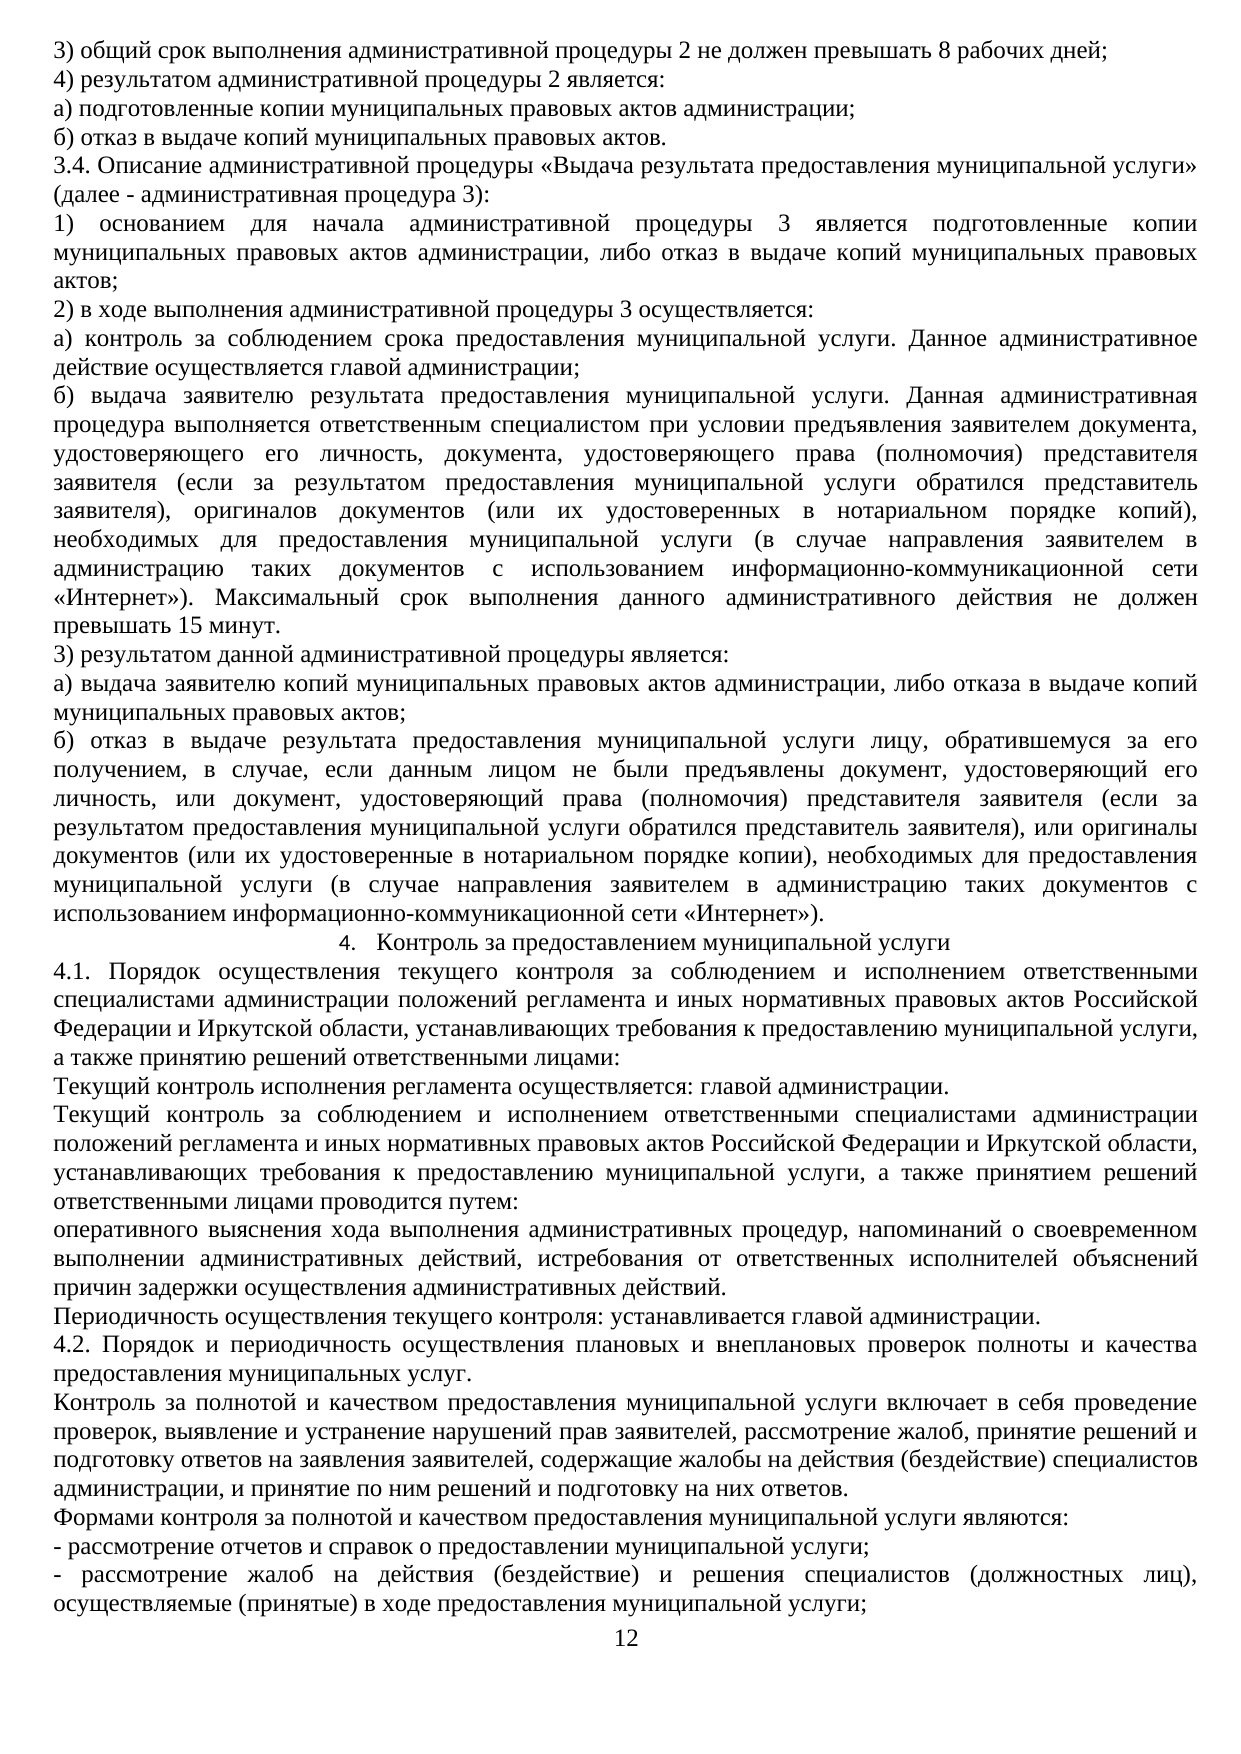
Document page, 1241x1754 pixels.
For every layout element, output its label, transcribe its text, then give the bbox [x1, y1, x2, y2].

text 3.4. Описание административной процедуры «Выдача результата предоставления муниципальной услуги» (далее - административная процедура 3): [53, 150, 1199, 208]
text 1) основанием для начала административной процедуры 3 является подготовленные копии муниципальных правовых актов администрации, либо отказ в выдаче копий муниципальных правовых актов; [53, 208, 1199, 294]
text а) выдача заявителю копий муниципальных правовых актов администрации, либо отказа в выдаче копий муниципальных правовых актов; [53, 668, 1199, 725]
text 2) в ходе выполнения административной процедуры 3 осуществляется: [53, 294, 1199, 323]
text 4.2. Порядок и периодичность осуществления плановых и внеплановых проверок полноты и качества предоставления муниципальных услуг. [53, 1329, 1199, 1387]
text б) выдача заявителю результата предоставления муниципальной услуги. Данная административная процедура выполняется ответственным специалистом при условии предъявления заявителем документа, удостоверяющего его личность, документа, удостоверяющего права (полномочия) представителя заявителя (если за результатом предоставления муниципальной услуги обратился представитель заявителя), оригиналов документов (или их удостоверенных в нотариальном порядке копий), необходимых для предоставления муниципальной услуги (в случае направления заявителем в администрацию таких документов с использованием информационно-коммуникационной сети «Интернет»). Максимальный срок выполнения данного административного действия не должен превышать 15 минут. [53, 380, 1199, 639]
text Текущий контроль исполнения регламента осуществляется: главой администрации. [53, 1071, 1199, 1099]
text 3) общий срок выполнения административной процедуры 2 не должен превышать 8 рабочих дней; [53, 35, 1199, 64]
text Контроль за полнотой и качеством предоставления муниципальной услуги включает в себя проведение проверок, выявление и устранение нарушений прав заявителей, рассмотрение жалоб, принятие решений и подготовку ответов на заявления заявителей, содержащие жалобы на действия (бездействие) специалистов администрации, и принятие по ним решений и подготовку на них ответов. [53, 1387, 1199, 1502]
text 4) результатом административной процедуры 2 является: [53, 64, 1199, 93]
text б) отказ в выдаче результата предоставления муниципальной услуги лицу, обратившемуся за его получением, в случае, если данным лицом не были предъявлены документ, удостоверяющий его личность, или документ, удостоверяющий права (полномочия) представителя заявителя (если за результатом предоставления муниципальной услуги обратился представитель заявителя), или оригиналы документов (или их удостоверенные в нотариальном порядке копии), необходимых для предоставления муниципальной услуги (в случае направления заявителем в администрацию таких документов с использованием информационно-коммуникационной сети «Интернет»). [53, 725, 1199, 927]
text - рассмотрение жалоб на действия (бездействие) и решения специалистов (должностных лиц), осуществляемые (принятые) в ходе предоставления муниципальной услуги; [53, 1559, 1199, 1617]
text Текущий контроль за соблюдением и исполнением ответственными специалистами администрации положений регламента и иных нормативных правовых актов Российской Федерации и Иркутской области, устанавливающих требования к предоставлению муниципальной услуги, а также принятием решений ответственными лицами проводится путем: [53, 1099, 1199, 1214]
text Периодичность осуществления текущего контроля: устанавливается главой администрации. [53, 1301, 1199, 1329]
text оперативного выяснения хода выполнения административных процедур, напоминаний о своевременном выполнении административных действий, истребования от ответственных исполнителей объяснений причин задержки осуществления административных действий. [53, 1214, 1199, 1301]
list Контроль за предоставлением муниципальной услуги [91, 927, 1199, 956]
text а) подготовленные копии муниципальных правовых актов администрации; [53, 93, 1199, 122]
text б) отказ в выдаче копий муниципальных правовых актов. [53, 122, 1199, 150]
text Формами контроля за полнотой и качеством предоставления муниципальной услуги являются: [53, 1502, 1199, 1531]
text а) контроль за соблюдением срока предоставления муниципальной услуги. Данное административное действие осуществляется главой администрации; [53, 323, 1199, 380]
text 4.1. Порядок осуществления текущего контроля за соблюдением и исполнением ответственными специалистами администрации положений регламента и иных нормативных правовых актов Российской Федерации и Иркутской области, устанавливающих требования к предоставлению муниципальной услуги, а также принятию решений ответственными лицами: [53, 956, 1199, 1071]
text 3) результатом данной административной процедуры является: [53, 639, 1199, 668]
text - рассмотрение отчетов и справок о предоставлении муниципальной услуги; [53, 1531, 1199, 1559]
